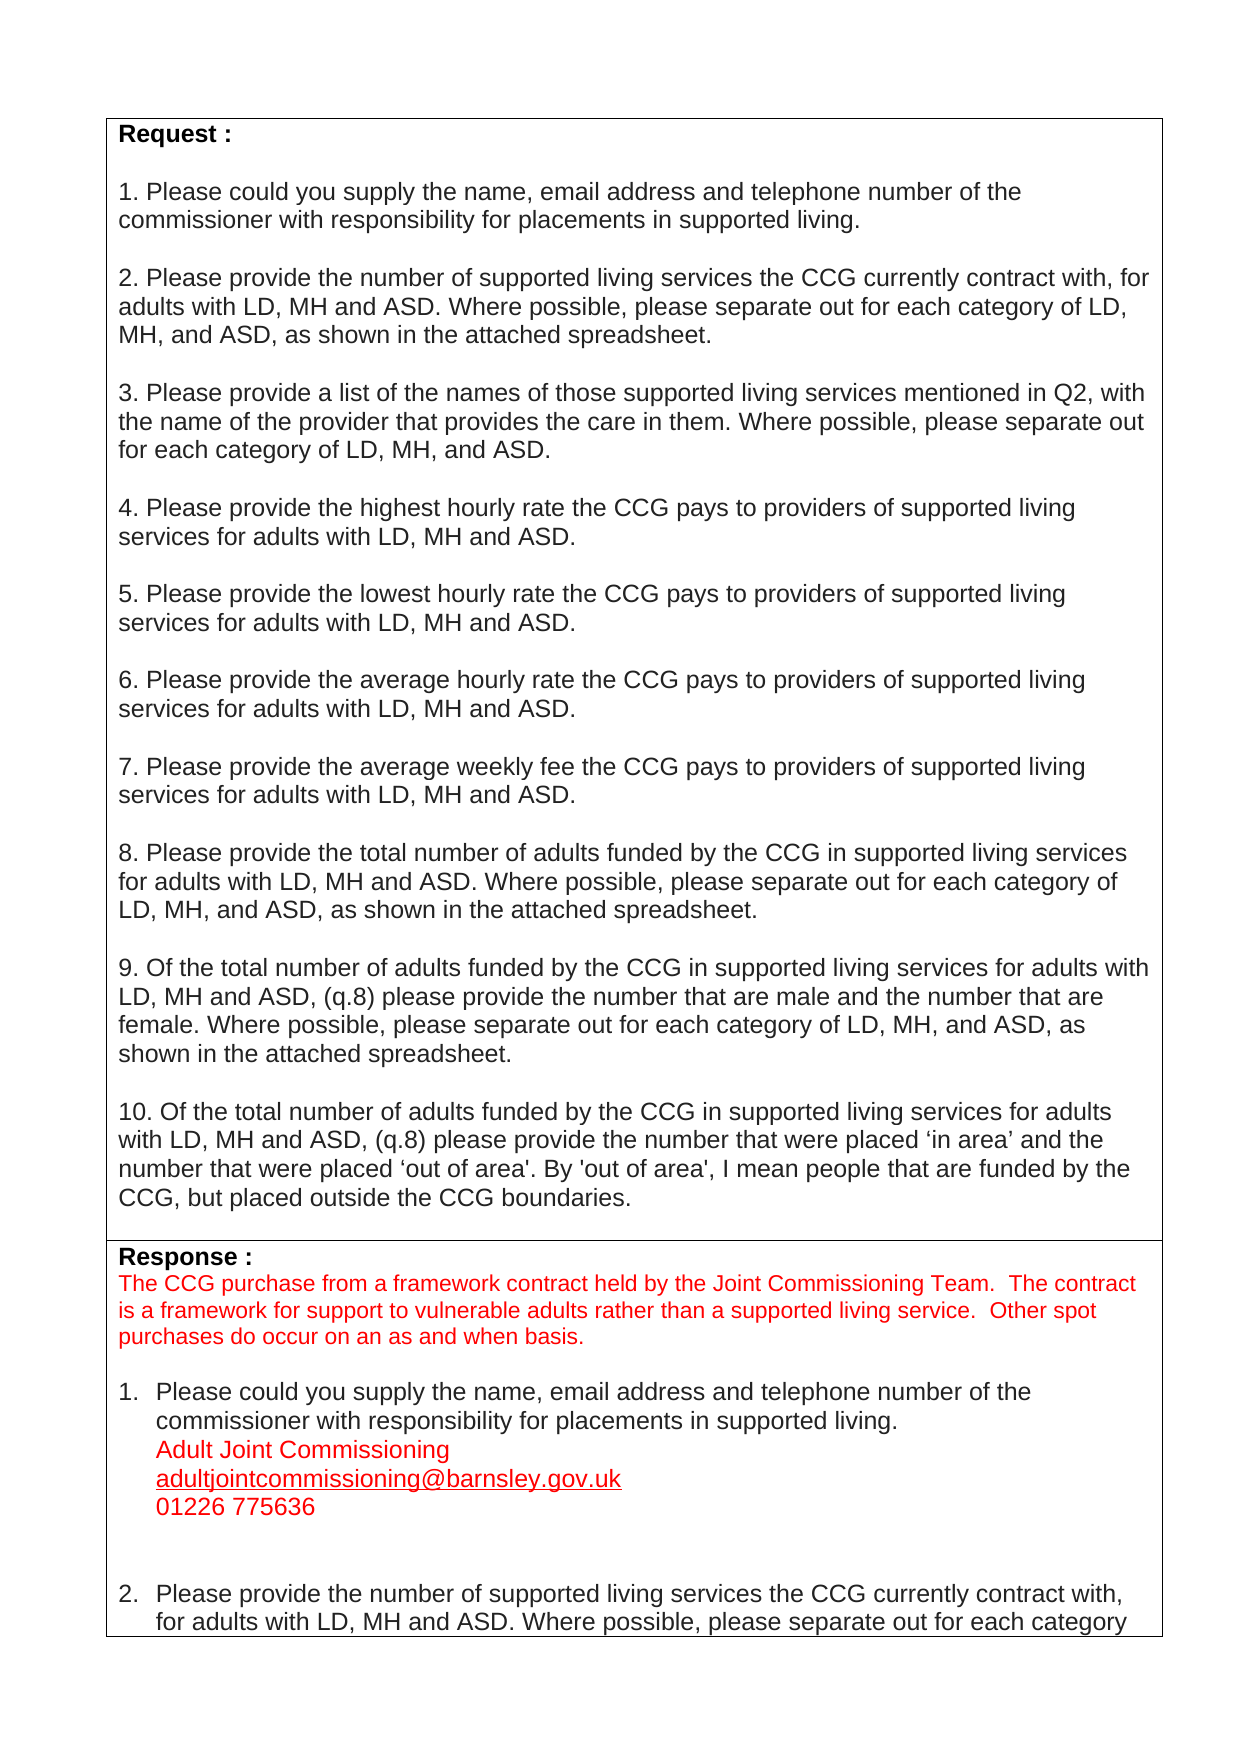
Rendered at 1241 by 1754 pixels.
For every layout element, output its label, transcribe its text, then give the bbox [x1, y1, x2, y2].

table_cell Request : 1. Please could you supply the name, email address and telephone number of the commissioner with responsibility for placements in supported living. 2. Please provide the number of supported living services the CCG currently contract with, for adults with LD, MH and ASD. Where possible, please separate out for each category of LD, MH, and ASD, as shown in the attached spreadsheet. 3. Please provide a list of the names of those supported living services mentioned in Q2, with the name of the provider that provides the care in them. Where possible, please separate out for each category of LD, MH, and ASD. 4. Please provide the highest hourly rate the CCG pays to providers of supported living services for adults with LD, MH and ASD. 5. Please provide the lowest hourly rate the CCG pays to providers of supported living services for adults with LD, MH and ASD. 6. Please provide the average hourly rate the CCG pays to providers of supported living services for adults with LD, MH and ASD. 7. Please provide the average weekly fee the CCG pays to providers of supported living services for adults with LD, MH and ASD. 8. Please provide the total number of adults funded by the CCG in supported living services for adults with LD, MH and ASD. Where possible, please separate out for each category of LD, MH, and ASD, as shown in the attached spreadsheet. 9. Of the total number of adults funded by the CCG in supported living services for adults with LD, MH and ASD, (q.8) please provide the number that are male and the number that are female. Where possible, please separate out for each category of LD, MH, and ASD, as shown in the attached spreadsheet. 10. Of the total number of adults funded by the CCG in supported living services for adults with LD, MH and ASD, (q.8) please provide the number that were placed ‘in area’ and the number that were placed ‘out of area'. By 'out of area', I mean people that are funded by the CCG, but placed outside the CCG boundaries. [107, 119, 1162, 1240]
